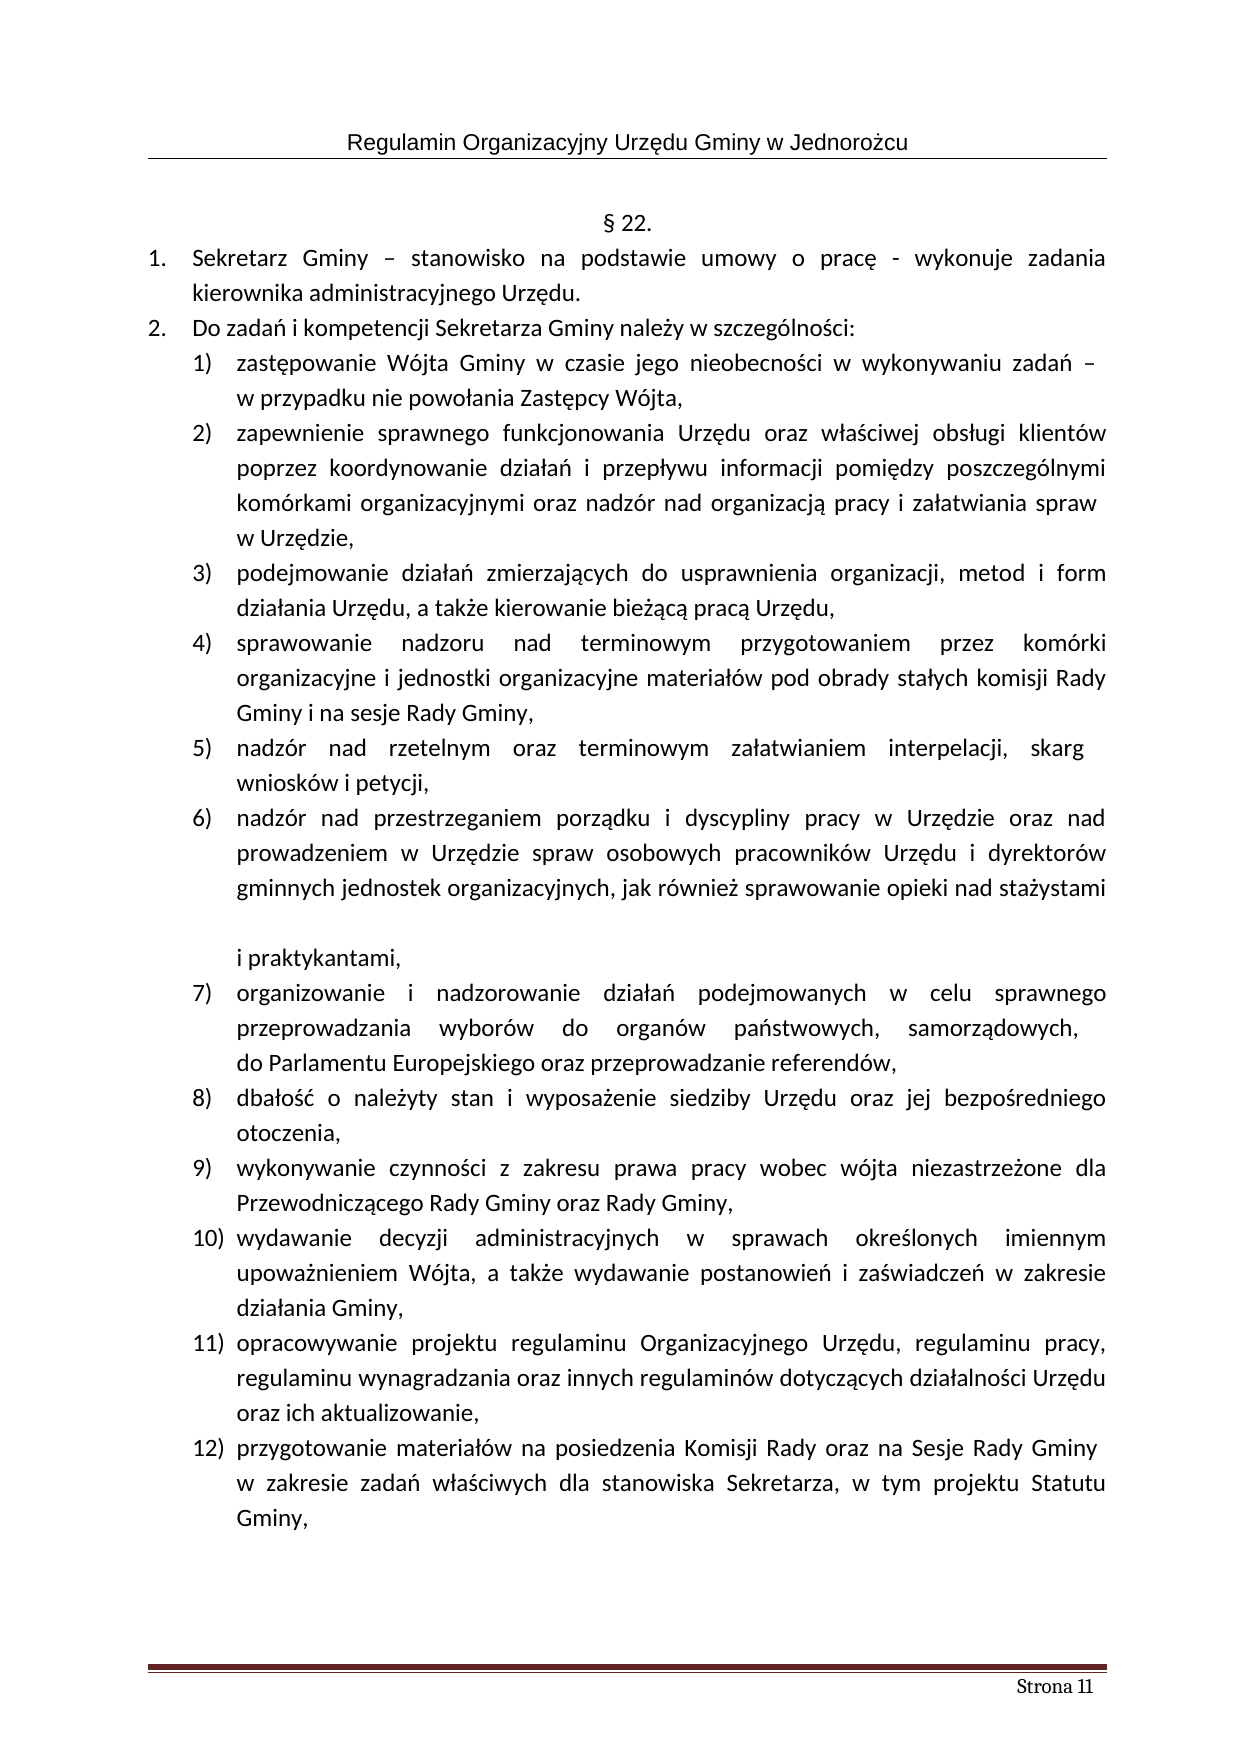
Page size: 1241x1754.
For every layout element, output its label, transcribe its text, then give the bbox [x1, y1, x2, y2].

list podejmowanie działań zmierzających do usprawnienia organizacji, metod i form działania Urzędu, a także kierowanie bieżącą pracą Urzędu, [192, 557, 1107, 623]
list wydawanie decyzji administracyjnych w sprawach określonych imiennym upoważnieniem Wójta, a także wydawanie postanowień i zaświadczeń w zakresie działania Gminy, [192, 1222, 1107, 1323]
list Sekretarz Gminy – stanowisko na podstawie umowy o pracę - wykonuje zadania kierownika administracyjnego Urzędu. [148, 242, 1107, 308]
text § 22. [148, 207, 1107, 238]
list nadzór nad rzetelnym oraz terminowym załatwianiem interpelacji, skarg wniosków i petycji, [192, 732, 1107, 798]
list Do zadań i kompetencji Sekretarza Gminy należy w szczególności: [148, 312, 1107, 343]
list opracowywanie projektu regulaminu Organizacyjnego Urzędu, regulaminu pracy, regulaminu wynagradzania oraz innych regulaminów dotyczących działalności Urzędu oraz ich aktualizowanie, [192, 1327, 1107, 1428]
list sprawowanie nadzoru nad terminowym przygotowaniem przez komórki organizacyjne i jednostki organizacyjne materiałów pod obrady stałych komisji Rady Gminy i na sesje Rady Gminy, [192, 627, 1107, 728]
list zastępowanie Wójta Gminy w czasie jego nieobecności w wykonywaniu zadań – w przypadku nie powołania Zastępcy Wójta, [192, 347, 1107, 413]
list wykonywanie czynności z zakresu prawa pracy wobec wójta niezastrzeżone dla Przewodniczącego Rady Gminy oraz Rady Gminy, [192, 1152, 1107, 1218]
list nadzór nad przestrzeganiem porządku i dyscypliny pracy w Urzędzie oraz nad prowadzeniem w Urzędzie spraw osobowych pracowników Urzędu i dyrektorów gminnych jednostek organizacyjnych, jak również sprawowanie opieki nad stażystami i praktykantami, [192, 802, 1107, 973]
list dbałość o należyty stan i wyposażenie siedziby Urzędu oraz jej bezpośredniego otoczenia, [192, 1082, 1107, 1148]
list zapewnienie sprawnego funkcjonowania Urzędu oraz właściwej obsługi klientów poprzez koordynowanie działań i przepływu informacji pomiędzy poszczególnymi komórkami organizacyjnymi oraz nadzór nad organizacją pracy i załatwiania spraw w Urzędzie, [192, 417, 1107, 553]
list organizowanie i nadzorowanie działań podejmowanych w celu sprawnego przeprowadzania wyborów do organów państwowych, samorządowych, do Parlamentu Europejskiego oraz przeprowadzanie referendów, [192, 977, 1107, 1078]
list przygotowanie materiałów na posiedzenia Komisji Rady oraz na Sesje Rady Gminy w zakresie zadań właściwych dla stanowiska Sekretarza, w tym projektu Statutu Gminy, [192, 1432, 1107, 1533]
